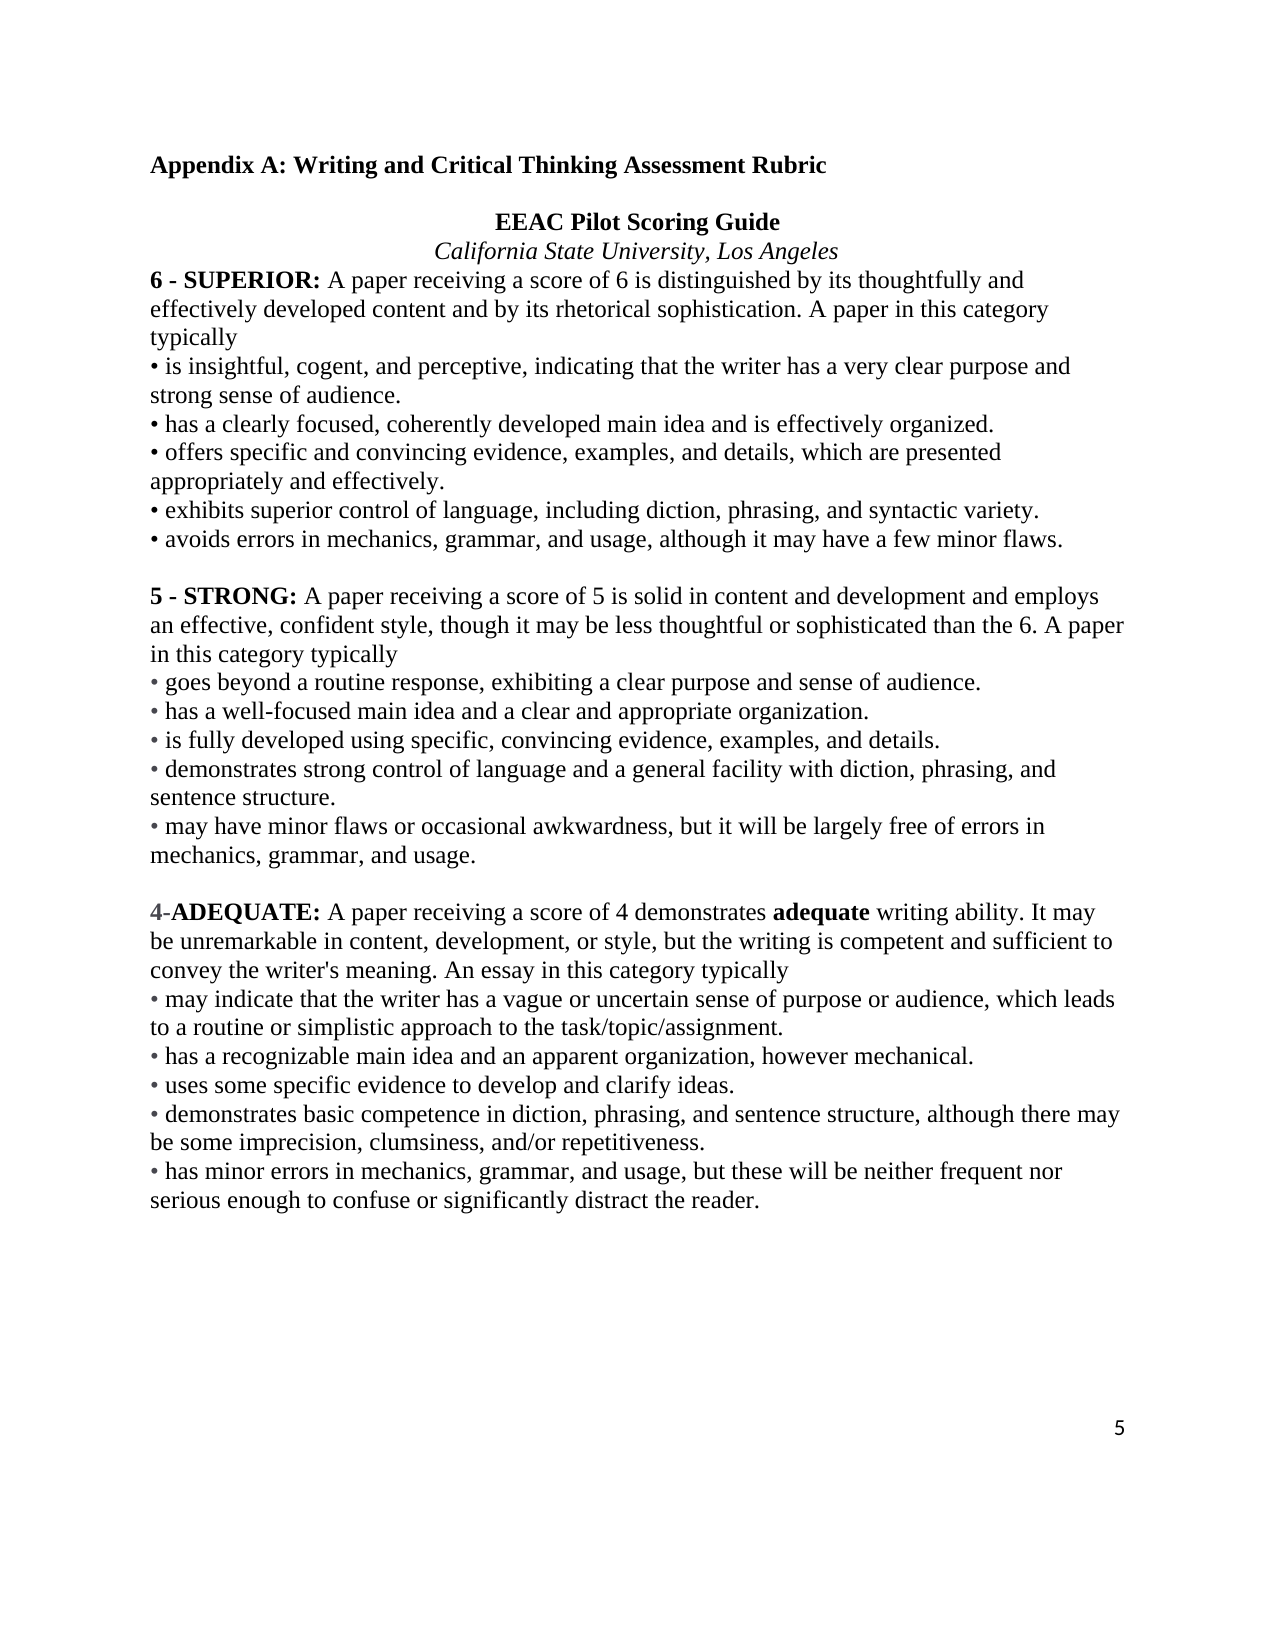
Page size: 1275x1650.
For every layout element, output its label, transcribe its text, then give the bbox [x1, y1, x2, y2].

text California State University, Los Angeles [150, 236, 1125, 265]
text • has a recognizable main idea and an apparent organization, however mechanical. [150, 1041, 1125, 1070]
text 5 - STRONG: A paper receiving a score of 5 is solid in content and development and employs an effective, confident style, though it may be less thoughtful or sophisticated than the 6. A paper in this category typically [150, 581, 1125, 667]
text • has a well-focused main idea and a clear and appropriate organization. [150, 696, 1125, 725]
text EEAC Pilot Scoring Guide [150, 207, 1125, 236]
text • offers specific and convincing evidence, examples, and details, which are presented appropriately and effectively. [150, 437, 1125, 495]
text • may indicate that the writer has a vague or uncertain sense of purpose or audience, which leads to a routine or simplistic approach to the task/topic/assignment. [150, 984, 1125, 1041]
text • exhibits superior control of language, including diction, phrasing, and syntactic variety. [150, 495, 1125, 524]
text • may have minor flaws or occasional awkwardness, but it will be largely free of errors in mechanics, grammar, and usage. [150, 811, 1125, 869]
text • uses some specific evidence to develop and clarify ideas. [150, 1070, 1125, 1099]
text • demonstrates basic competence in diction, phrasing, and sentence structure, although there may be some imprecision, clumsiness, and/or repetitiveness. [150, 1099, 1125, 1156]
text 4-ADEQUATE: A paper receiving a score of 4 demonstrates adequate writing ability. It may be unremarkable in content, development, or style, but the writing is competent and sufficient to convey the writer's meaning. An essay in this category typically [150, 897, 1125, 984]
text Appendix A: Writing and Critical Thinking Assessment Rubric [150, 150, 1125, 179]
text • demonstrates strong control of language and a general facility with diction, phrasing, and sentence structure. [150, 754, 1125, 811]
text • has minor errors in mechanics, grammar, and usage, but these will be neither frequent nor serious enough to confuse or significantly distract the reader. [150, 1156, 1125, 1214]
text • goes beyond a routine response, exhibiting a clear purpose and sense of audience. [150, 667, 1125, 696]
text • is insightful, cogent, and perceptive, indicating that the writer has a very clear purpose and strong sense of audience. [150, 351, 1125, 409]
text • avoids errors in mechanics, grammar, and usage, although it may have a few minor flaws. [150, 524, 1125, 552]
text 6 - SUPERIOR: A paper receiving a score of 6 is distinguished by its thoughtfully and effectively developed content and by its rhetorical sophistication. A paper in this category typically [150, 265, 1125, 351]
text • is fully developed using specific, convincing evidence, examples, and details. [150, 725, 1125, 754]
text • has a clearly focused, coherently developed main idea and is effectively organized. [150, 409, 1125, 437]
